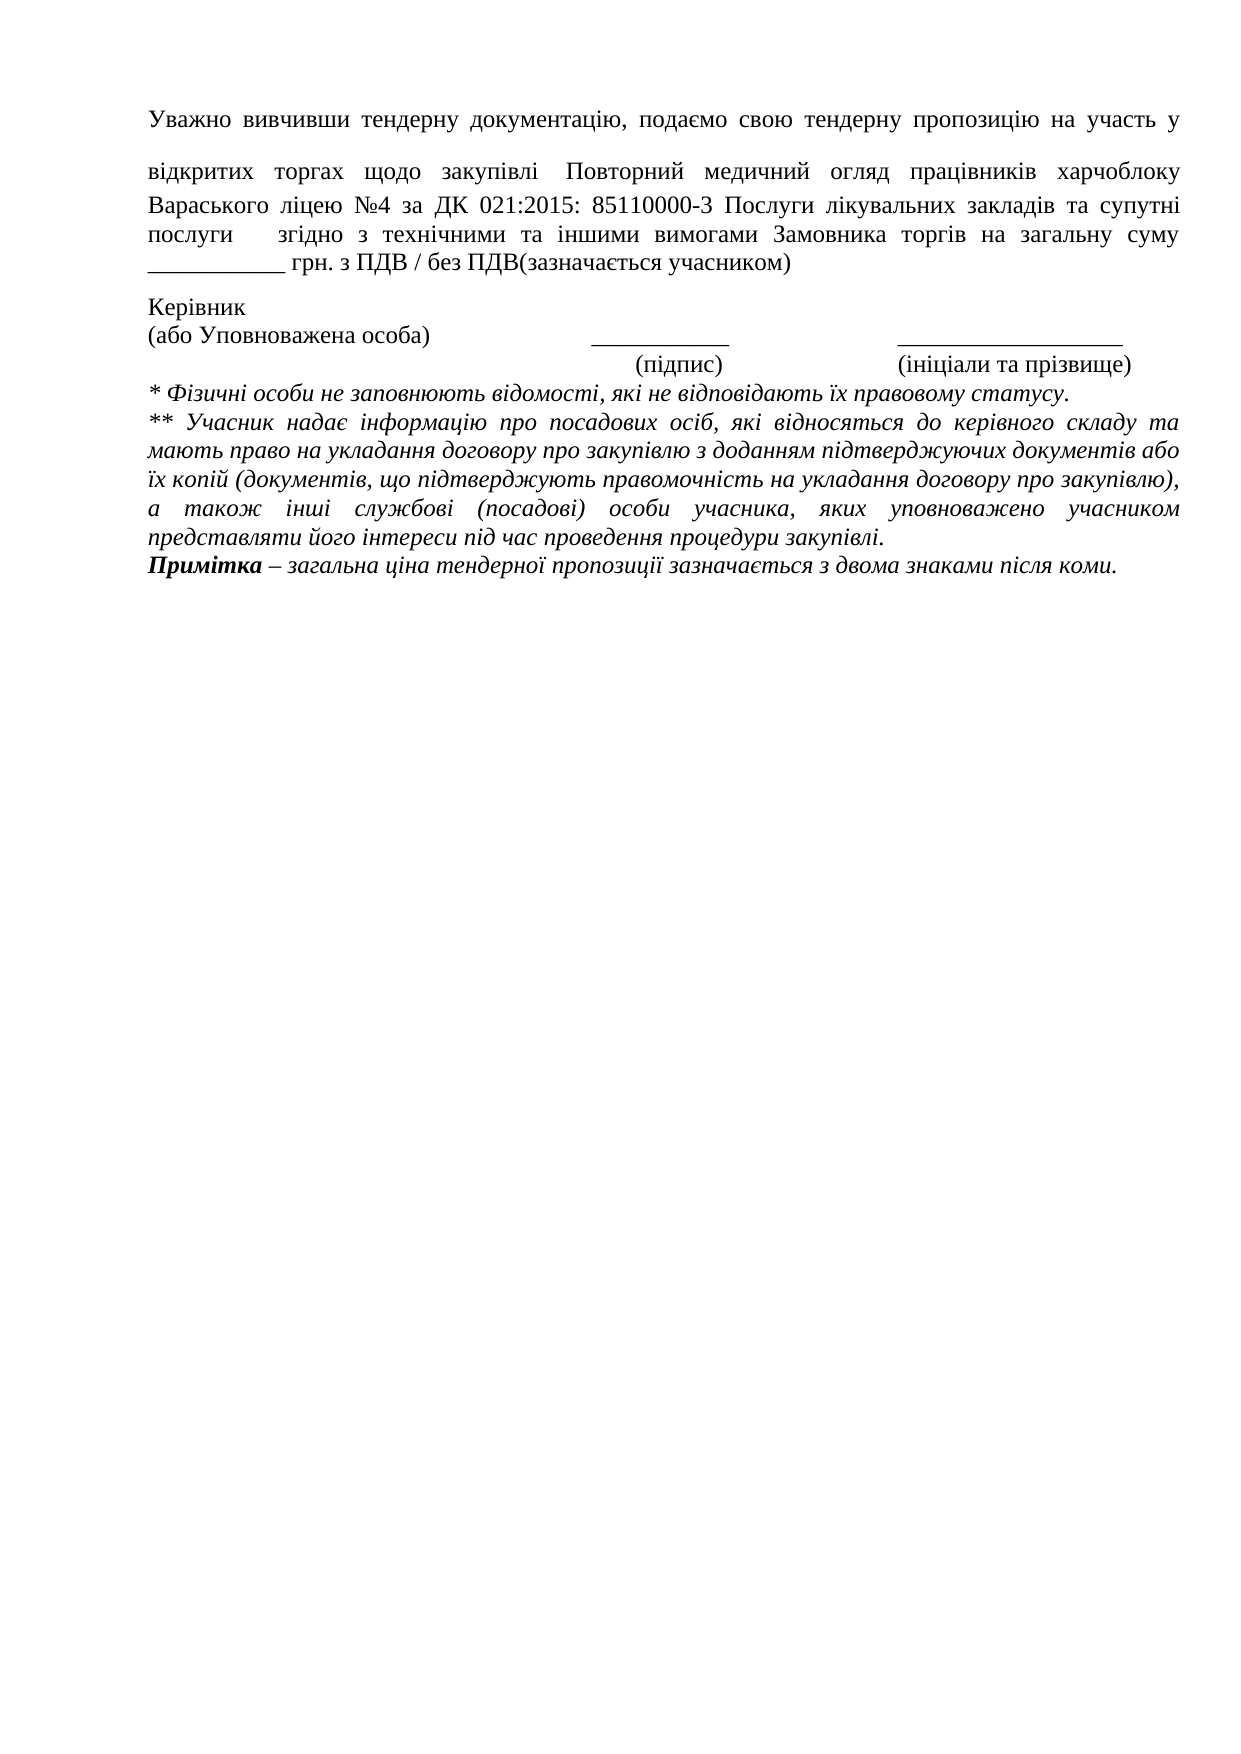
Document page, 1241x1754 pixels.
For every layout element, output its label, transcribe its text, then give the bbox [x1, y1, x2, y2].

subtitle Уважно вивчивши тендерну документацію, подаємо свою тендерну пропозицію на участь у відкритих торгах щодо закупівлі Повторний медичний огляд працівників харчоблоку Вараського ліцею №4 за ДК 021:2015: 85110000-3 Послуги лікувальних закладів та супутні послуги згідно з технічними та іншими вимогами Замовника торгів на загальну суму ___________ грн. з ПДВ / без ПДВ(зазначається учасником) [148, 104, 1181, 276]
text Керівник [148, 292, 1181, 321]
text * Фізичні особи не заповнюють відомості, які не відповідають їх правовому статусу. [148, 378, 1181, 407]
text Примітка – загальна ціна тендерної пропозиції зазначається з двома знаками після коми. [148, 551, 1181, 579]
text ** Учасник надає інформацію про посадових осіб, які відносяться до керівного складу та мають право на укладання договору про закупівлю з доданням підтверджуючих документів або їх копій (документів, що підтверджують правомочність на укладання договору про закупівлю), а також інші службові (посадові) особи учасника, яких уповноважено учасником представляти його інтереси під час проведення процедури закупівлі. [148, 407, 1181, 551]
text (підпис) (ініціали та прізвище) [148, 349, 1181, 378]
text (або Уповноважена особа) ___________ __________________ [148, 321, 1181, 349]
